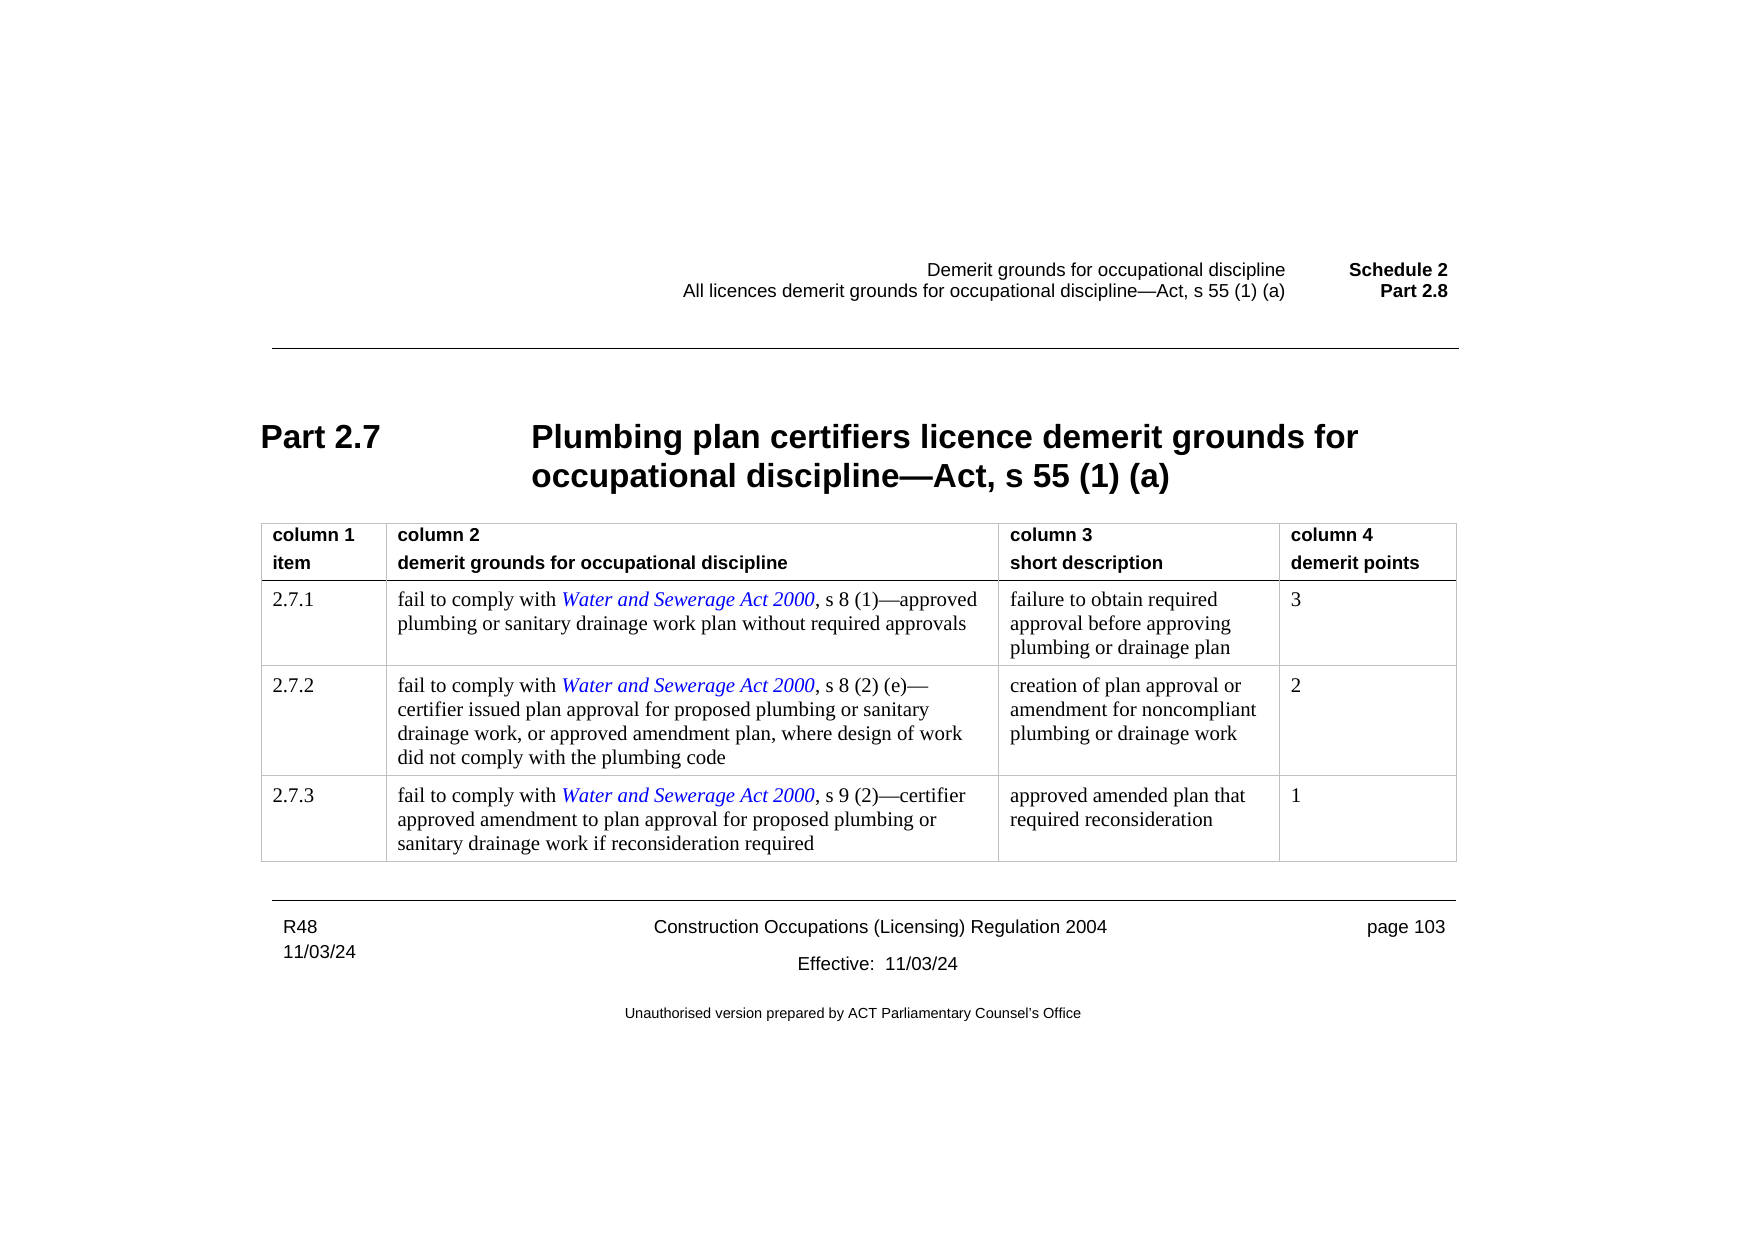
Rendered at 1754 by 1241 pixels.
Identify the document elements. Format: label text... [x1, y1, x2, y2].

table_cell 2.7.1 [262, 581, 386, 665]
table_header column 3 short description [999, 524, 1279, 580]
table_header column 1 item [262, 524, 386, 580]
table_cell 3 [1280, 581, 1456, 665]
table_cell creation of plan approval or amendment for noncompliant plumbing or drainage work [999, 666, 1279, 775]
table_cell fail to comply with Water and Sewerage Act 2000, s 9 (2)—certifier approved amendment to plan approval for proposed plumbing or sanitary drainage work if reconsideration required [387, 776, 998, 861]
table_cell 2 [1280, 666, 1456, 775]
table_header column 2 demerit grounds for occupational discipline [387, 524, 998, 580]
text Part 2.7 Plumbing plan certifiers licence demerit grounds for occupational discipline—Act, s 55 (1) (a) [260, 417, 1441, 494]
table_cell fail to comply with Water and Sewerage Act 2000, s 8 (2) (e)—certifier issued plan approval for proposed plumbing or sanitary drainage work, or approved amendment plan, where design of work did not comply with the plumbing code [387, 666, 998, 775]
table_cell 2.7.2 [262, 666, 386, 775]
table_cell fail to comply with Water and Sewerage Act 2000, s 8 (1)—approved plumbing or sanitary drainage work plan without required approvals [387, 581, 998, 665]
table_cell 1 [1280, 776, 1456, 861]
table_cell failure to obtain required approval before approving plumbing or drainage plan [999, 581, 1279, 665]
table_cell 2.7.3 [262, 776, 386, 861]
table_cell approved amended plan that required reconsideration [999, 776, 1279, 861]
table_header column 4 demerit points [1280, 524, 1456, 580]
